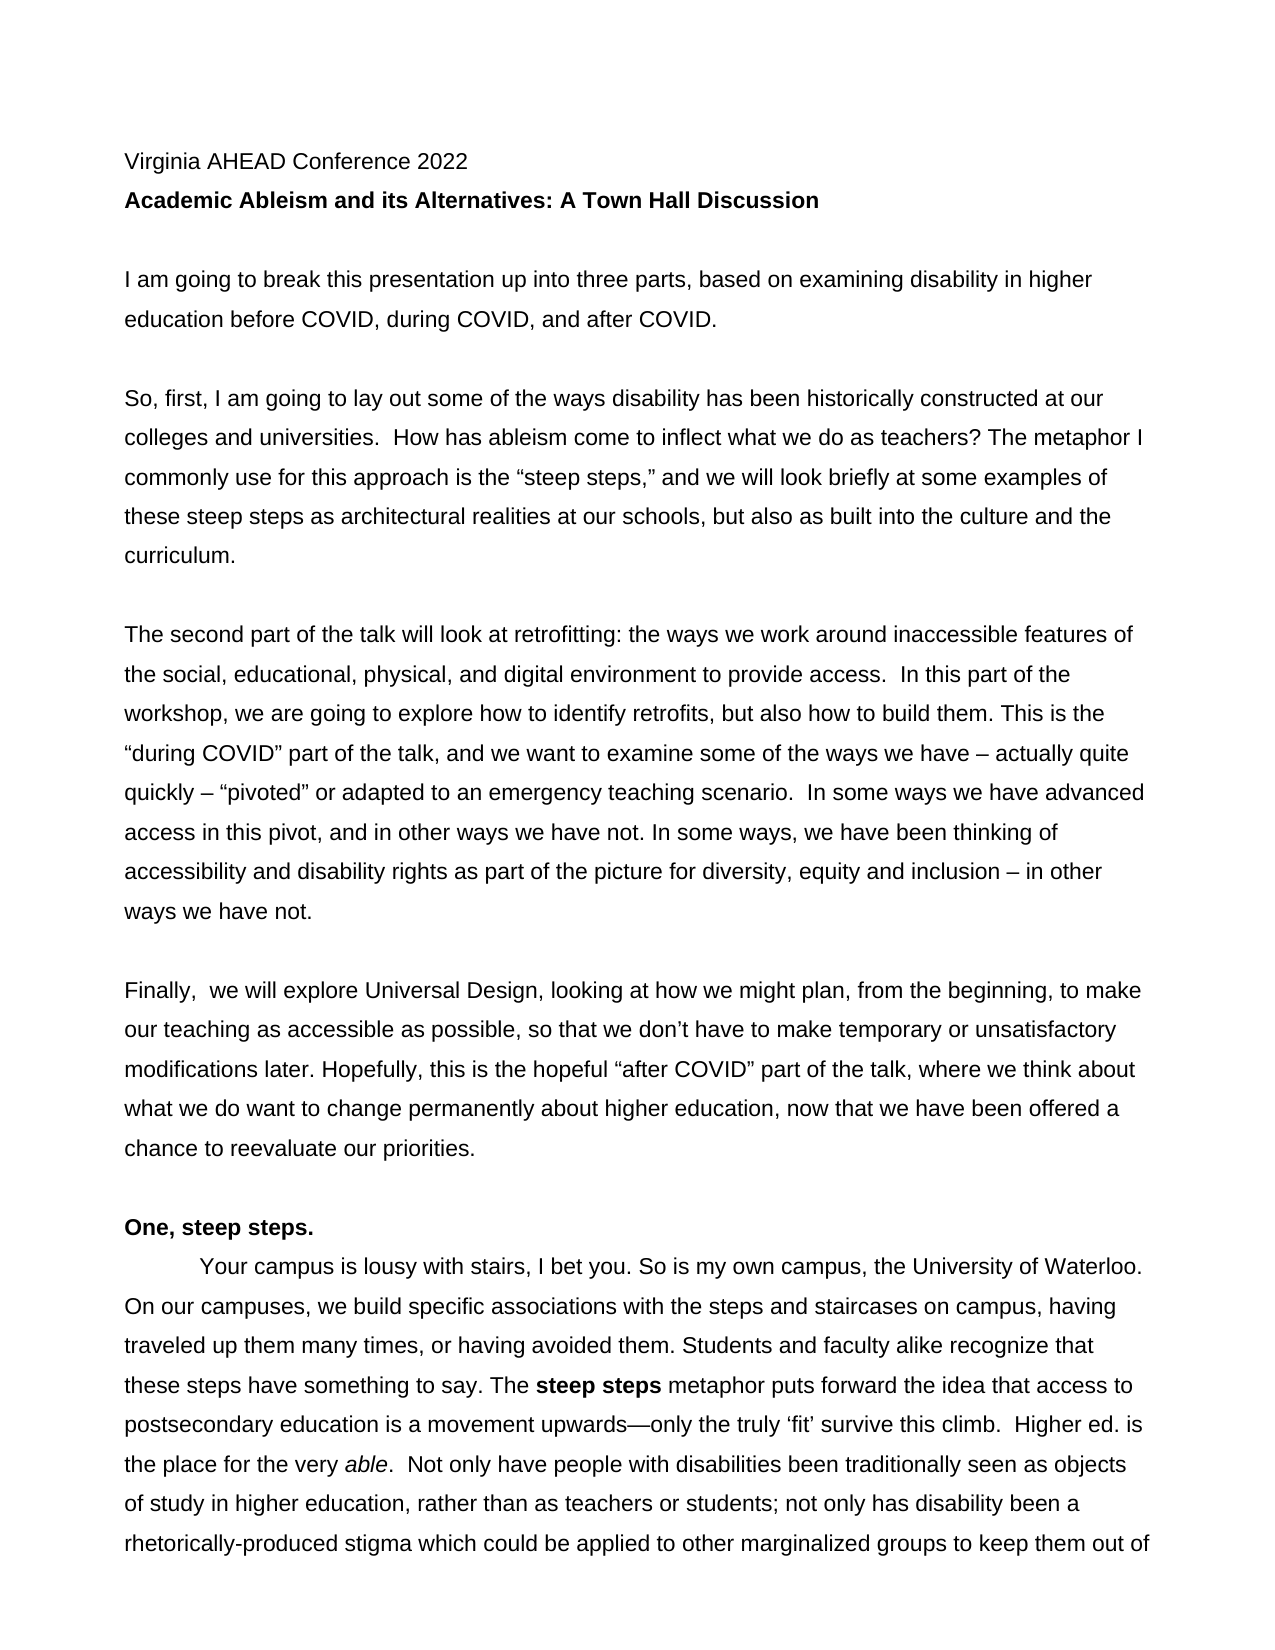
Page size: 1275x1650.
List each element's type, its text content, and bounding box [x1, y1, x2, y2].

text I am going to break this presentation up into three parts, based on examining disability in higher education before COVID, during COVID, and after COVID. [124, 266, 1151, 332]
text Finally, we will explore Universal Design, looking at how we might plan, from the beginning, to make our teaching as accessible as possible, so that we don’t have to make temporary or unsatisfactory modifications later. Hopefully, this is the hopeful “after COVID” part of the talk, where we think about what we do want to change permanently about higher education, now that we have been offered a chance to reevaluate our priorities. [124, 977, 1151, 1161]
text Academic Ableism and its Alternatives: A Town Hall Discussion [124, 187, 1151, 213]
text Virginia AHEAD Conference 2022 [124, 148, 1151, 174]
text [124, 1253, 1151, 1556]
text So, first, I am going to lay out some of the ways disability has been historically constructed at our colleges and universities. How has ableism come to inflect what we do as teachers? The metaphor I commonly use for this approach is the “steep steps,” and we will look briefly at some examples of these steep steps as architectural realities at our schools, but also as built into the culture and the curriculum. [124, 384, 1151, 569]
text One, steep steps. [124, 1214, 1151, 1240]
text The second part of the talk will look at retrofitting: the ways we work around inaccessible features of the social, educational, physical, and digital environment to provide access. In this part of the workshop, we are going to explore how to identify retrofits, but also how to build them. This is the “during COVID” part of the talk, and we want to examine some of the ways we have – actually quite quickly – “pivoted” or adapted to an emergency teaching scenario. In some ways we have advanced access in this pivot, and in other ways we have not. In some ways, we have been thinking of accessibility and disability rights as part of the picture for diversity, equity and inclusion – in other ways we have not. [124, 621, 1151, 924]
